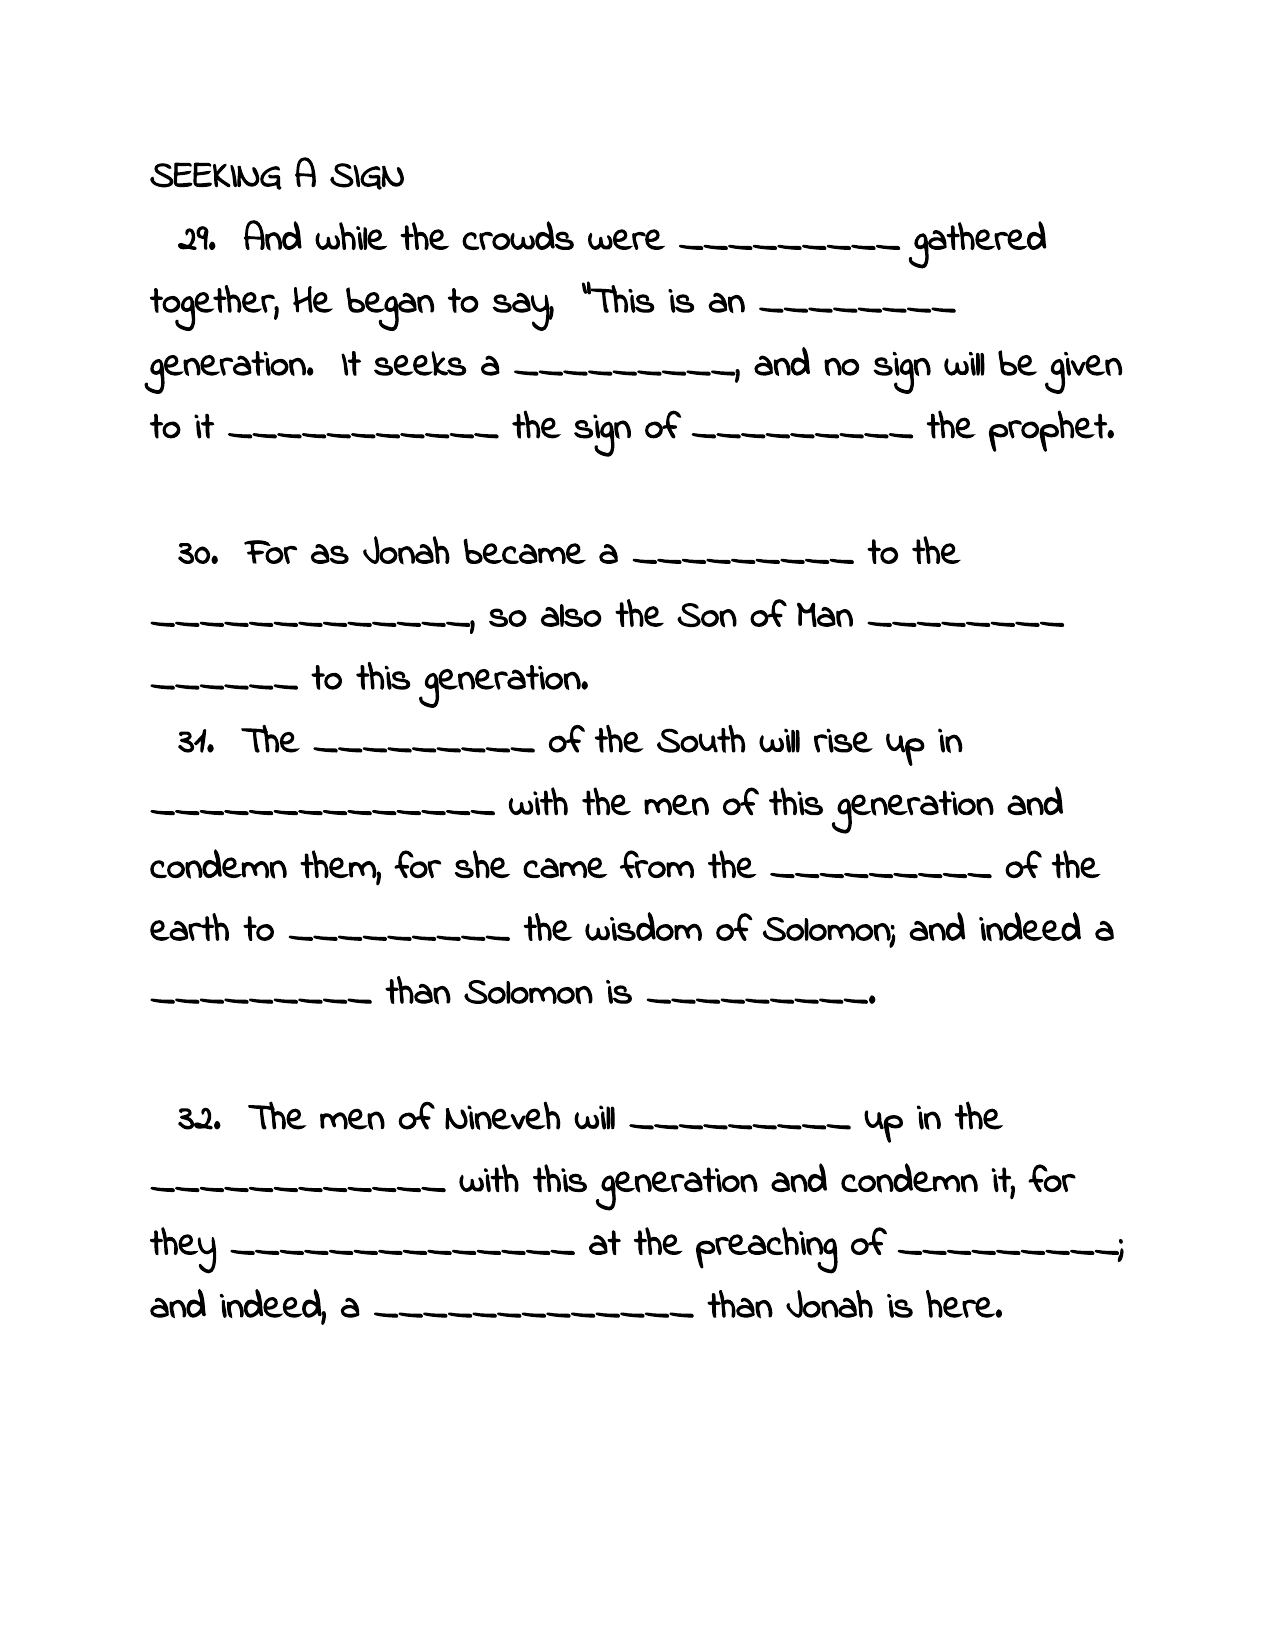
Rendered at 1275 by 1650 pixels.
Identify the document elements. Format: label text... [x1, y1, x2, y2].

text 30. For as Jonah became a _________ to the _____________, so also the Son of Man ________ ______ to this generation. [150, 527, 1125, 707]
text 32. The men of Nineveh will _________ up in the ____________ with this generation and condemn it, for they ______________ at the preaching of _________; and indeed, a _____________ than Jonah is here. [150, 1092, 1125, 1335]
text 29. And while the crowds were _________ gathered together, He began to say, “This is an ________ generation. It seeks a _________, and no sign will be given to it ___________ the sign of _________ the prophet. [150, 213, 1125, 456]
text SEEKING A SIGN [150, 150, 1125, 205]
text 31. The _________ of the South will rise up in ______________ with the men of this generation and condemn them, for she came from the _________ of the earth to _________ the wisdom of Solomon; and indeed a _________ than Solomon is _________. [150, 715, 1125, 1021]
